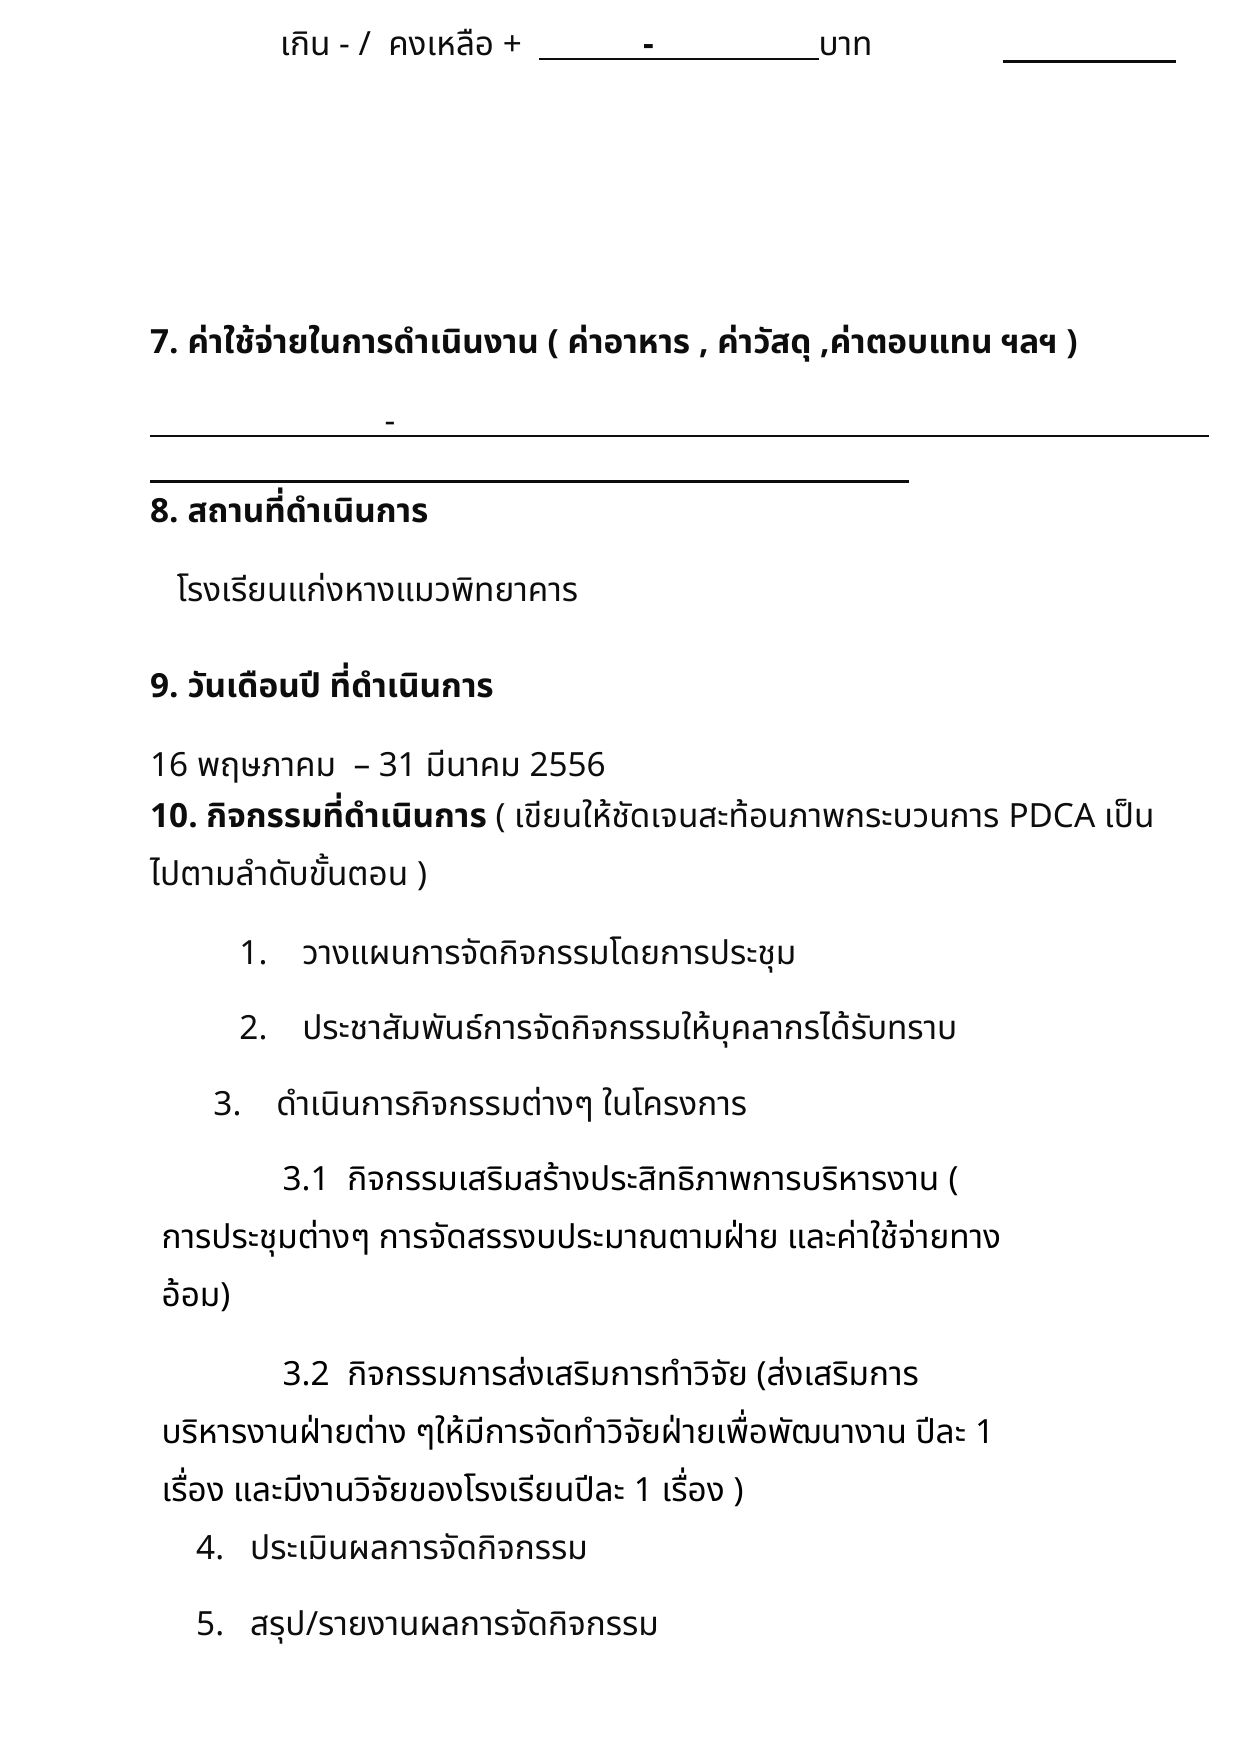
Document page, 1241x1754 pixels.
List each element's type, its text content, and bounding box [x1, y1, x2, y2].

table_header 1. วางแผนการจัดกิจกรรมโดยการประชุม [10, 929, 1013, 1004]
table_cell 3. ดำเนินการกิจกรรมต่างๆ ในโครงการ [10, 1079, 1013, 1155]
table_cell 2. ประชาสัมพันธ์การจัดกิจกรรมให้บุคลากรได้รับทราบ [10, 1004, 1013, 1079]
text - [150, 396, 1240, 487]
text 8. สถานที่ดำเนินการ [150, 487, 1181, 538]
table_cell 5. สรุป/รายงานผลการจัดกิจกรรม [10, 1599, 1013, 1675]
table_cell 3.1 กิจกรรมเสริมสร้างประสิทธิภาพการบริหารงาน ( การประชุมต่างๆ การจัดสรรงบประมาณตามฝ่าย และค่าใช้จ่ายทางอ้อม) 3.2 กิจกรรมการส่งเสริมการทำวิจัย (ส่งเสริมการบริหารงานฝ่ายต่าง ๆให้มีการจัดทำวิจัยฝ่ายเพื่อพัฒนางาน ปีละ 1 เรื่อง และมีงานวิจัยของโรงเรียนปีละ 1 เรื่อง ) 4. ประเมินผลการจัดกิจกรรม [10, 1155, 1013, 1599]
text เกิน - / คงเหลือ + - บาท [150, 19, 1181, 70]
text 7. ค่าใช้จ่ายในการดำเนินงาน ( ค่าอาหาร , ค่าวัสดุ ,ค่าตอบแทน ฯลฯ ) [150, 317, 1181, 368]
text 10. กิจกรรมที่ดำเนินการ ( เขียนให้ชัดเจนสะท้อนภาพกระบวนการ PDCA เป็นไปตามลำดับขั้นตอน ) [150, 792, 1181, 900]
text 16 พฤษภาคม – 31 มีนาคม 2556 [150, 741, 1181, 792]
text โรงเรียนแก่งหางแมวพิทยาคาร [150, 566, 1181, 617]
text 9. วันเดือนปี ที่ดำเนินการ [150, 662, 1181, 713]
